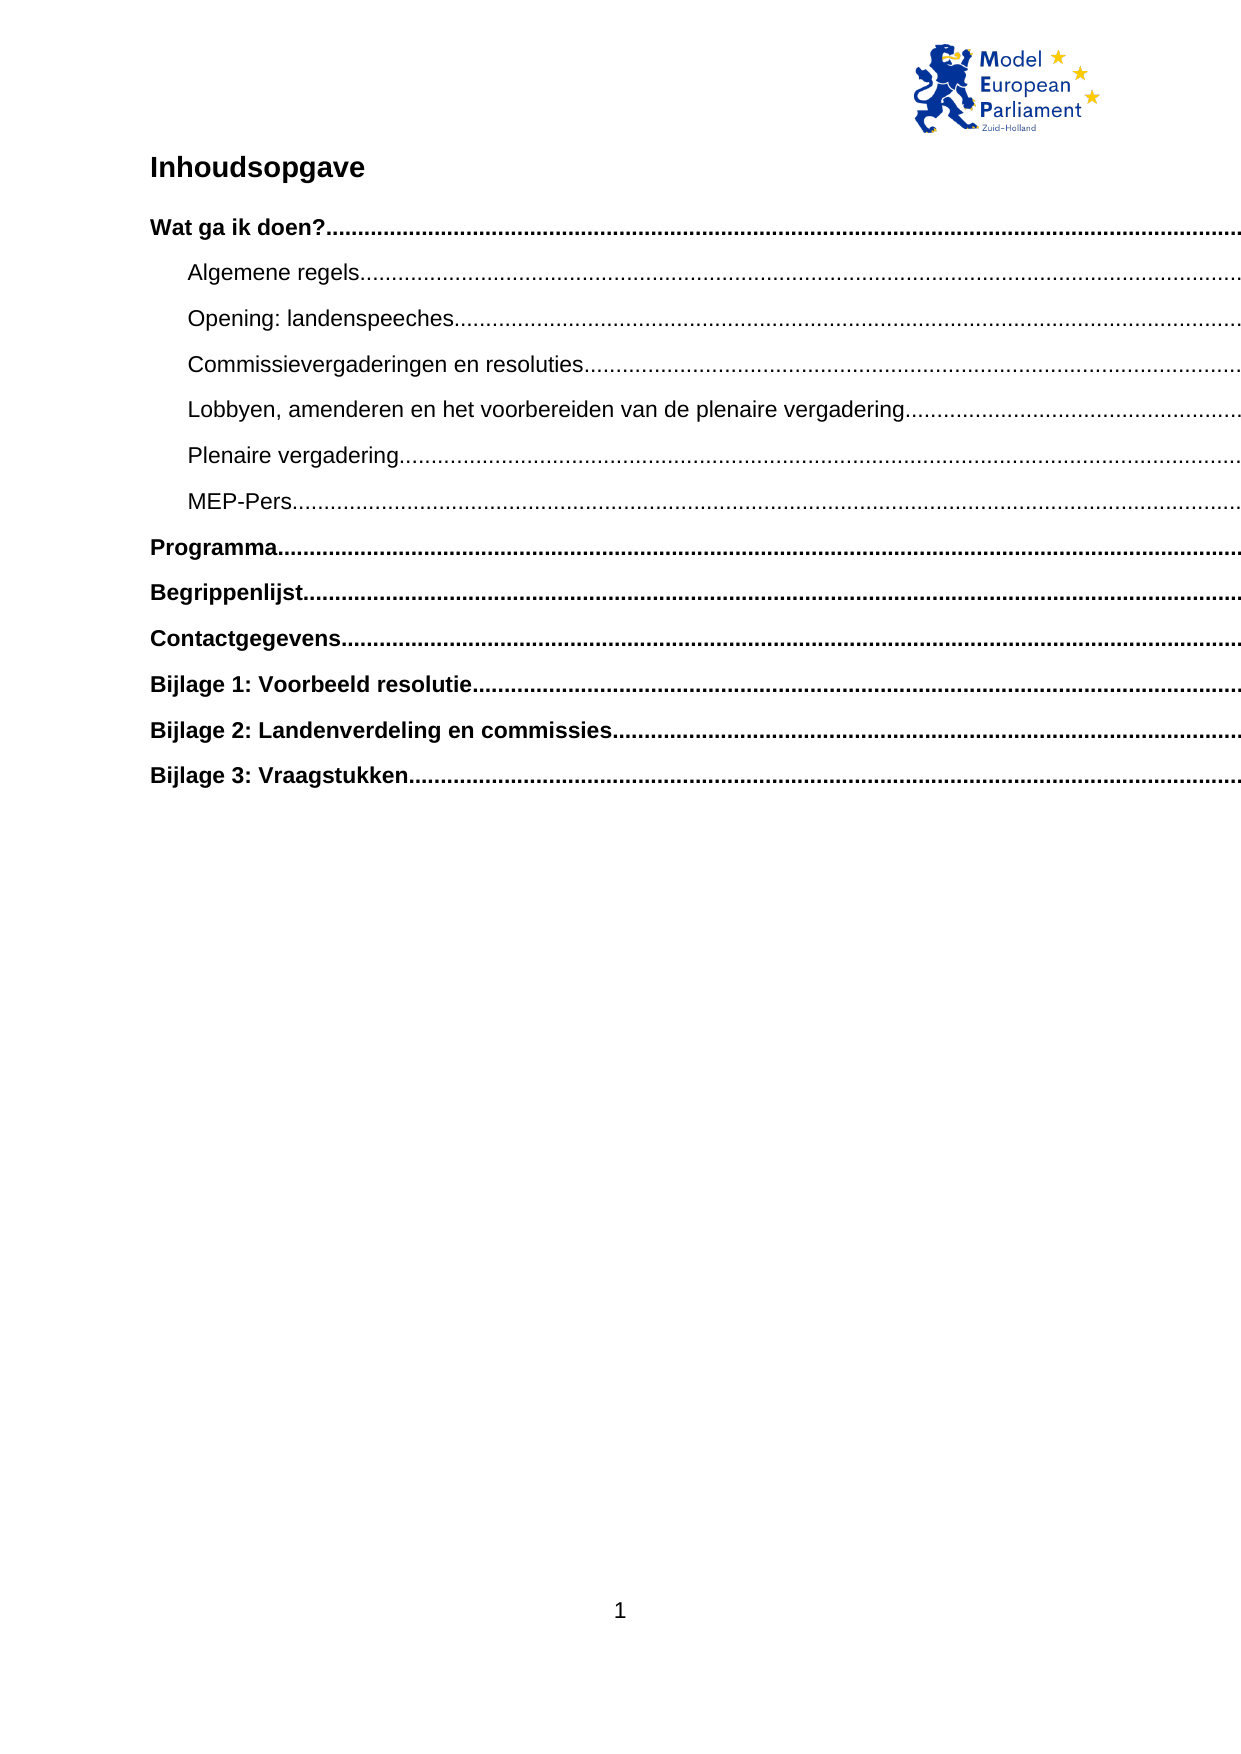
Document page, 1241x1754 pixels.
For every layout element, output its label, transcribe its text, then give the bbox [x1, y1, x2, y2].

picture [905, 0, 1116, 142]
text Inhoudsopgave [150, 150, 1090, 183]
